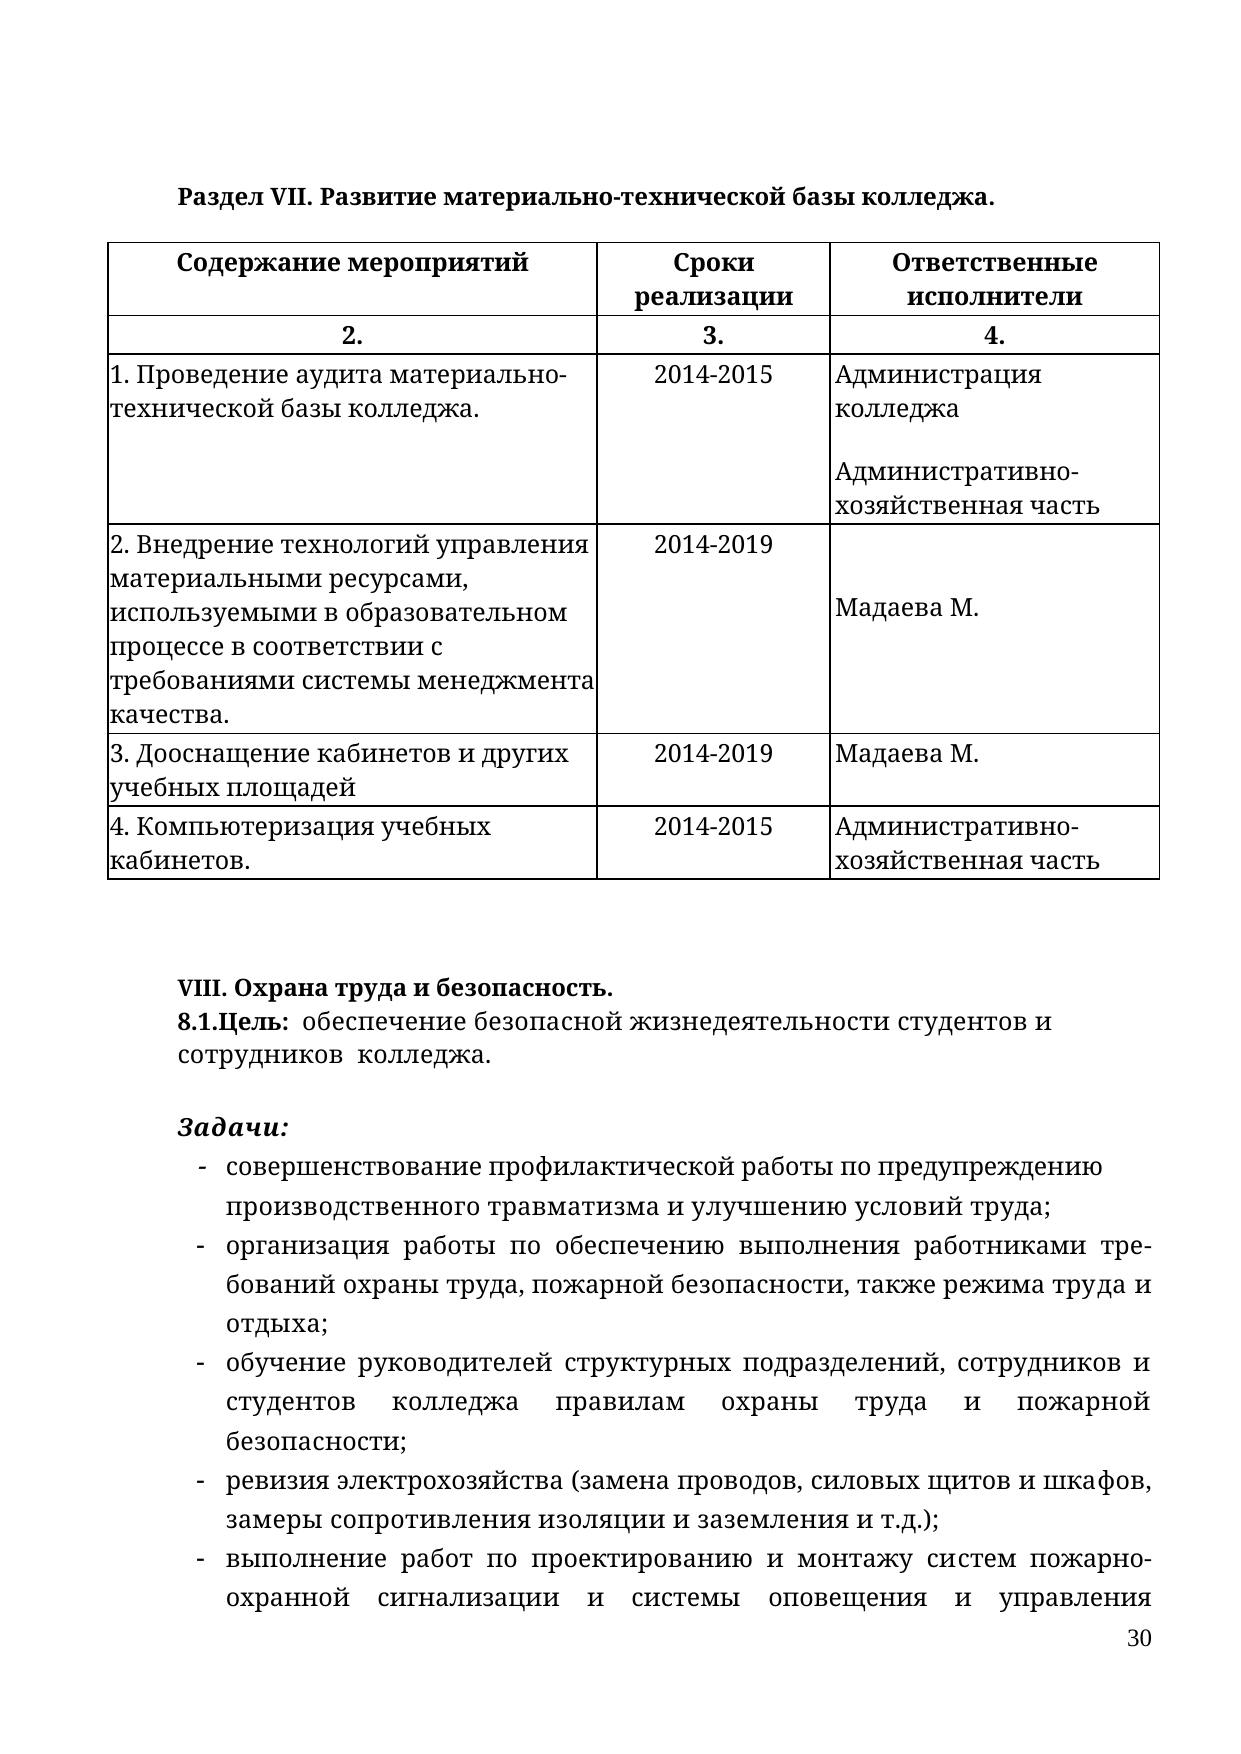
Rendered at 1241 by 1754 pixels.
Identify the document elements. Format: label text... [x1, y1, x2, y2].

list совершенствование профилактической работы по предупреждению производственного травматизма и улучшению условий труда; [196, 1149, 1152, 1222]
table_cell Мадаева М. [831, 525, 1159, 732]
table_cell 3. Дооснащение кабинетов и других учебных площадей [109, 734, 596, 805]
list организация работы по обеспечению выполнения работниками требований охраны труда, пожарной безопасности, также режима труда и отдыха; [196, 1227, 1152, 1340]
table_cell 2014-2019 [598, 525, 829, 732]
table_cell 2. [109, 316, 596, 353]
table_cell 3. [598, 316, 829, 353]
table_cell 2014-2015 [598, 807, 829, 878]
table_cell Административно-хозяйственная часть [831, 807, 1159, 878]
text Задачи: [177, 1110, 1152, 1144]
table_header Содержание мероприятий [109, 243, 596, 314]
table_header Ответственные исполнители [831, 243, 1159, 314]
table_cell 2014-2015 [598, 355, 829, 523]
table_cell Мадаева М. [831, 734, 1159, 805]
list обучение руководителей структурных подразделений, сотрудников и студентов колледжа правилам охраны труда и пожарной безопасности; [196, 1345, 1152, 1457]
table_cell 4. [831, 316, 1159, 353]
list ревизия электрохозяйства (замена проводов, силовых щитов и шкафов, замеры сопротивления изоляции и заземления и т.д.); [196, 1462, 1152, 1536]
table_cell 1. Проведение аудита материально-технической базы колледжа. [109, 355, 596, 523]
text 8.1.Цель: обеспечение безопасной жизнедеятельности студентов и сотрудников колледжа. [177, 1003, 1152, 1071]
text Раздел VII. Развитие материально-технической базы колледжа. [177, 180, 1152, 212]
table_cell 4. Компьютеризация учебных кабинетов. [109, 807, 596, 878]
table_cell Администрация колледжа Административно-хозяйственная часть [831, 355, 1159, 523]
table_header Сроки реализации [598, 243, 829, 314]
table_cell 2. Внедрение технологий управления материальными ресурсами, используемыми в образовательном процессе в соответствии с требованиями системы менеджмента качества. [109, 525, 596, 732]
table_cell 2014-2019 [598, 734, 829, 805]
text VIII. Охрана труда и безопасность. [177, 971, 1152, 1003]
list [196, 1541, 1152, 1614]
